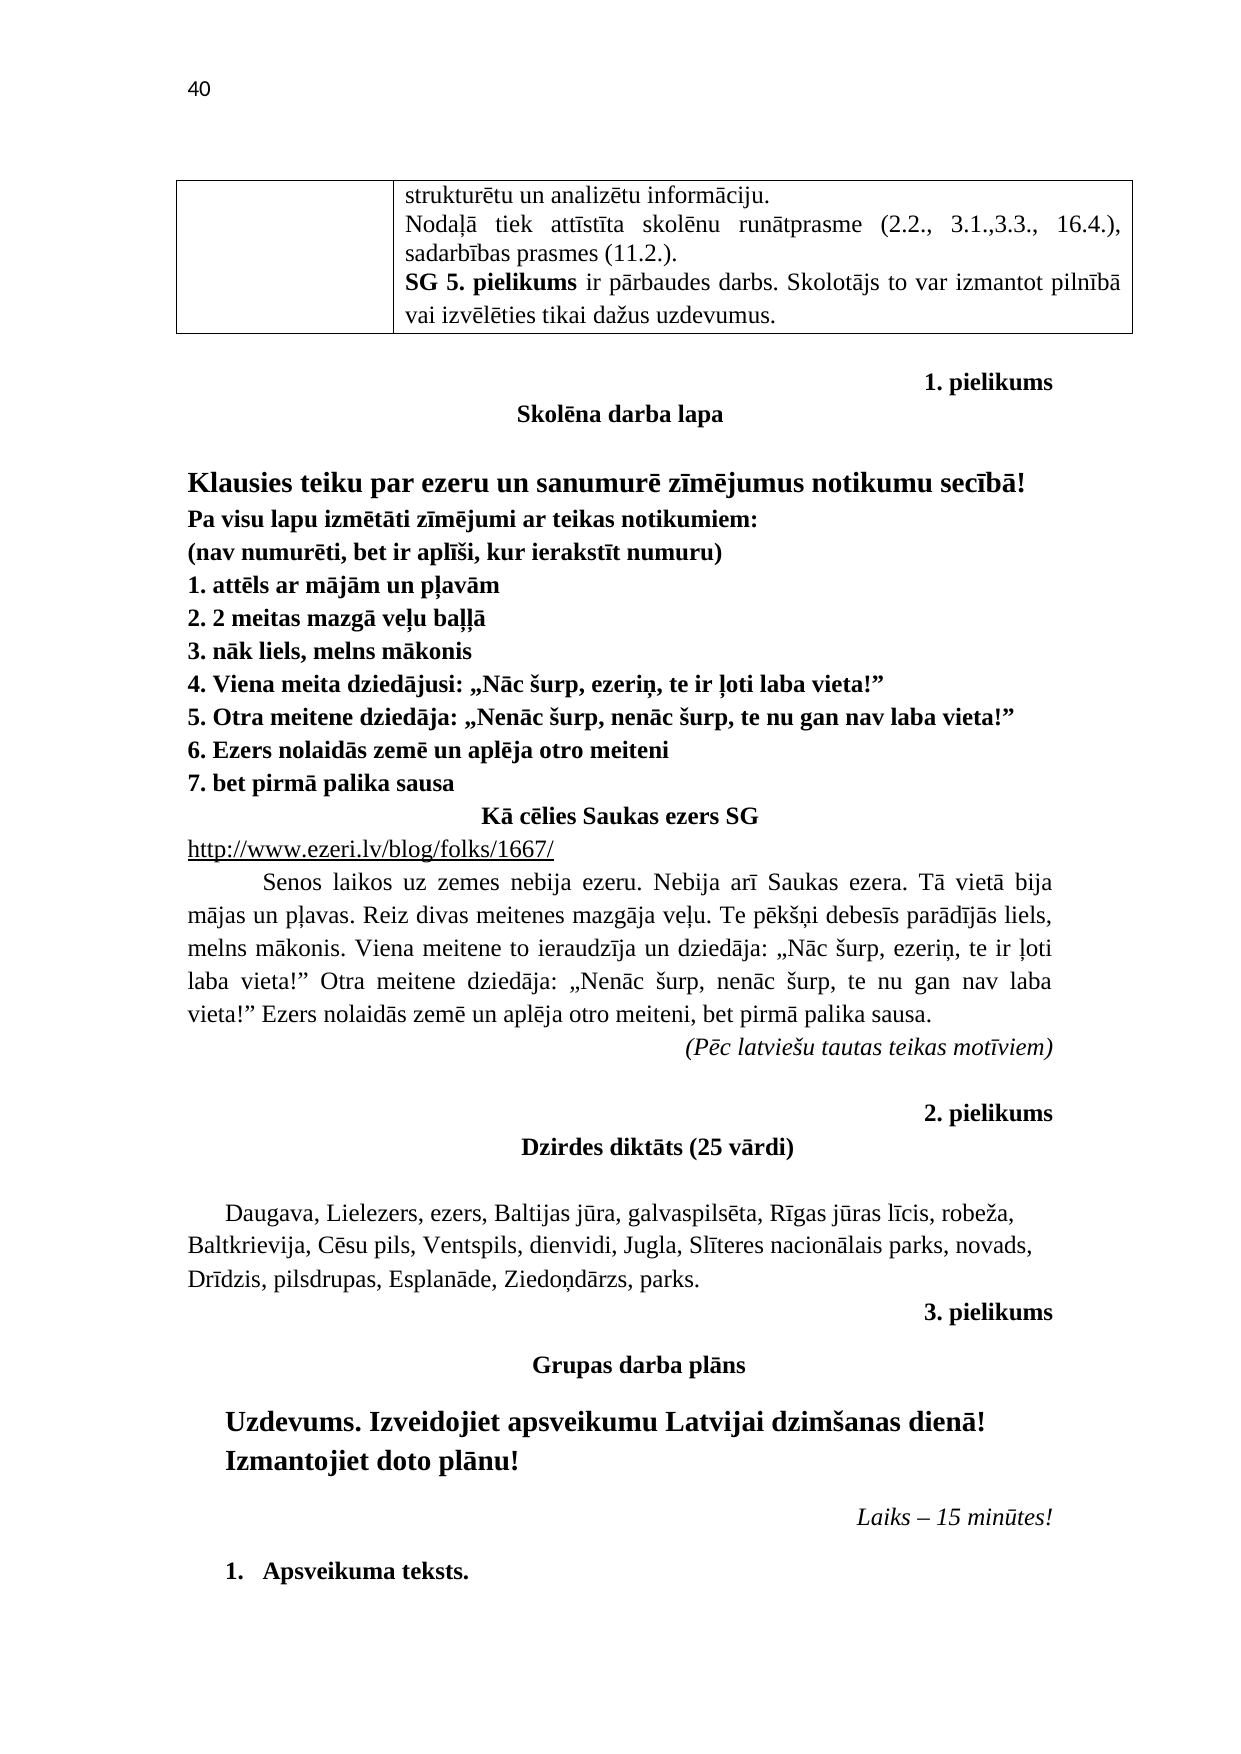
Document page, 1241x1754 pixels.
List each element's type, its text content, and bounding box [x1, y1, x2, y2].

text Skolēna darba lapa [187, 399, 1053, 428]
text 2. pielikums [225, 1098, 1053, 1127]
text 3. nāk liels, melns mākonis [187, 636, 1053, 665]
text 4. Viena meita dziedājusi: „Nāc šurp, ezeriņ, te ir ļoti laba vieta!” [187, 669, 1053, 698]
text 1. attēls ar mājām un pļavām [187, 570, 1053, 599]
text Grupas darba plāns [225, 1351, 1053, 1379]
text Daugava, Lielezers, ezers, Baltijas jūra, galvaspilsēta, Rīgas jūras līcis, robeža, Baltkrievija, Cēsu pils, Ventspils, dienvidi, Jugla, Slīteres nacionālais parks, novads, Drīdzis, pilsdrupas, Esplanāde, Ziedoņdārzs, parks. [187, 1198, 1053, 1292]
text Klausies teiku par ezeru un sanumurē zīmējumus notikumu secībā! [187, 466, 1053, 499]
text Senos laikos uz zemes nebija ezeru. Nebija arī Saukas ezera. Tā vietā bija mājas un pļavas. Reiz divas meitenes mazgāja veļu. Te pēkšņi debesīs parādījās liels, melns mākonis. Viena meitene to ieraudzīja un dziedāja: „Nāc šurp, ezeriņ, te ir ļoti laba vieta!” Otra meitene dziedāja: „Nenāc šurp, nenāc šurp, te nu gan nav laba vieta!” Ezers nolaidās zemē un aplēja otro meiteni, bet pirmā palika sausa. [187, 867, 1053, 1028]
text Pa visu lapu izmētāti zīmējumi ar teikas notikumiem: [187, 504, 1053, 533]
text Uzdevums. Izveidojiet apsveikumu Latvijai dzimšanas dienā! Izmantojiet doto plānu! [225, 1404, 1053, 1476]
text 7. bet pirmā palika sausa [187, 768, 1053, 797]
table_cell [177, 181, 393, 332]
text 5. Otra meitene dziedāja: „Nenāc šurp, nenāc šurp, te nu gan nav laba vieta!” [187, 702, 1053, 731]
text Dzirdes diktāts (25 vārdi) [262, 1132, 1053, 1160]
text Laiks – 15 minūtes! [225, 1502, 1053, 1531]
text 3. pielikums [262, 1297, 1053, 1325]
text 1. pielikums [225, 367, 1053, 395]
text Kā cēlies Saukas ezers SG [187, 801, 1053, 830]
text (nav numurēti, bet ir aplīši, kur ierakstīt numuru) [187, 537, 1053, 566]
text (Pēc latviešu tautas teikas motīviem) [187, 1032, 1053, 1061]
text 6. Ezers nolaidās zemē un aplēja otro meiteni [187, 735, 1053, 764]
text http://www.ezeri.lv/blog/folks/1667/ [187, 834, 1053, 863]
text 2. 2 meitas mazgā veļu baļļā [187, 603, 1053, 632]
list Apsveikuma teksts. [225, 1556, 1053, 1585]
